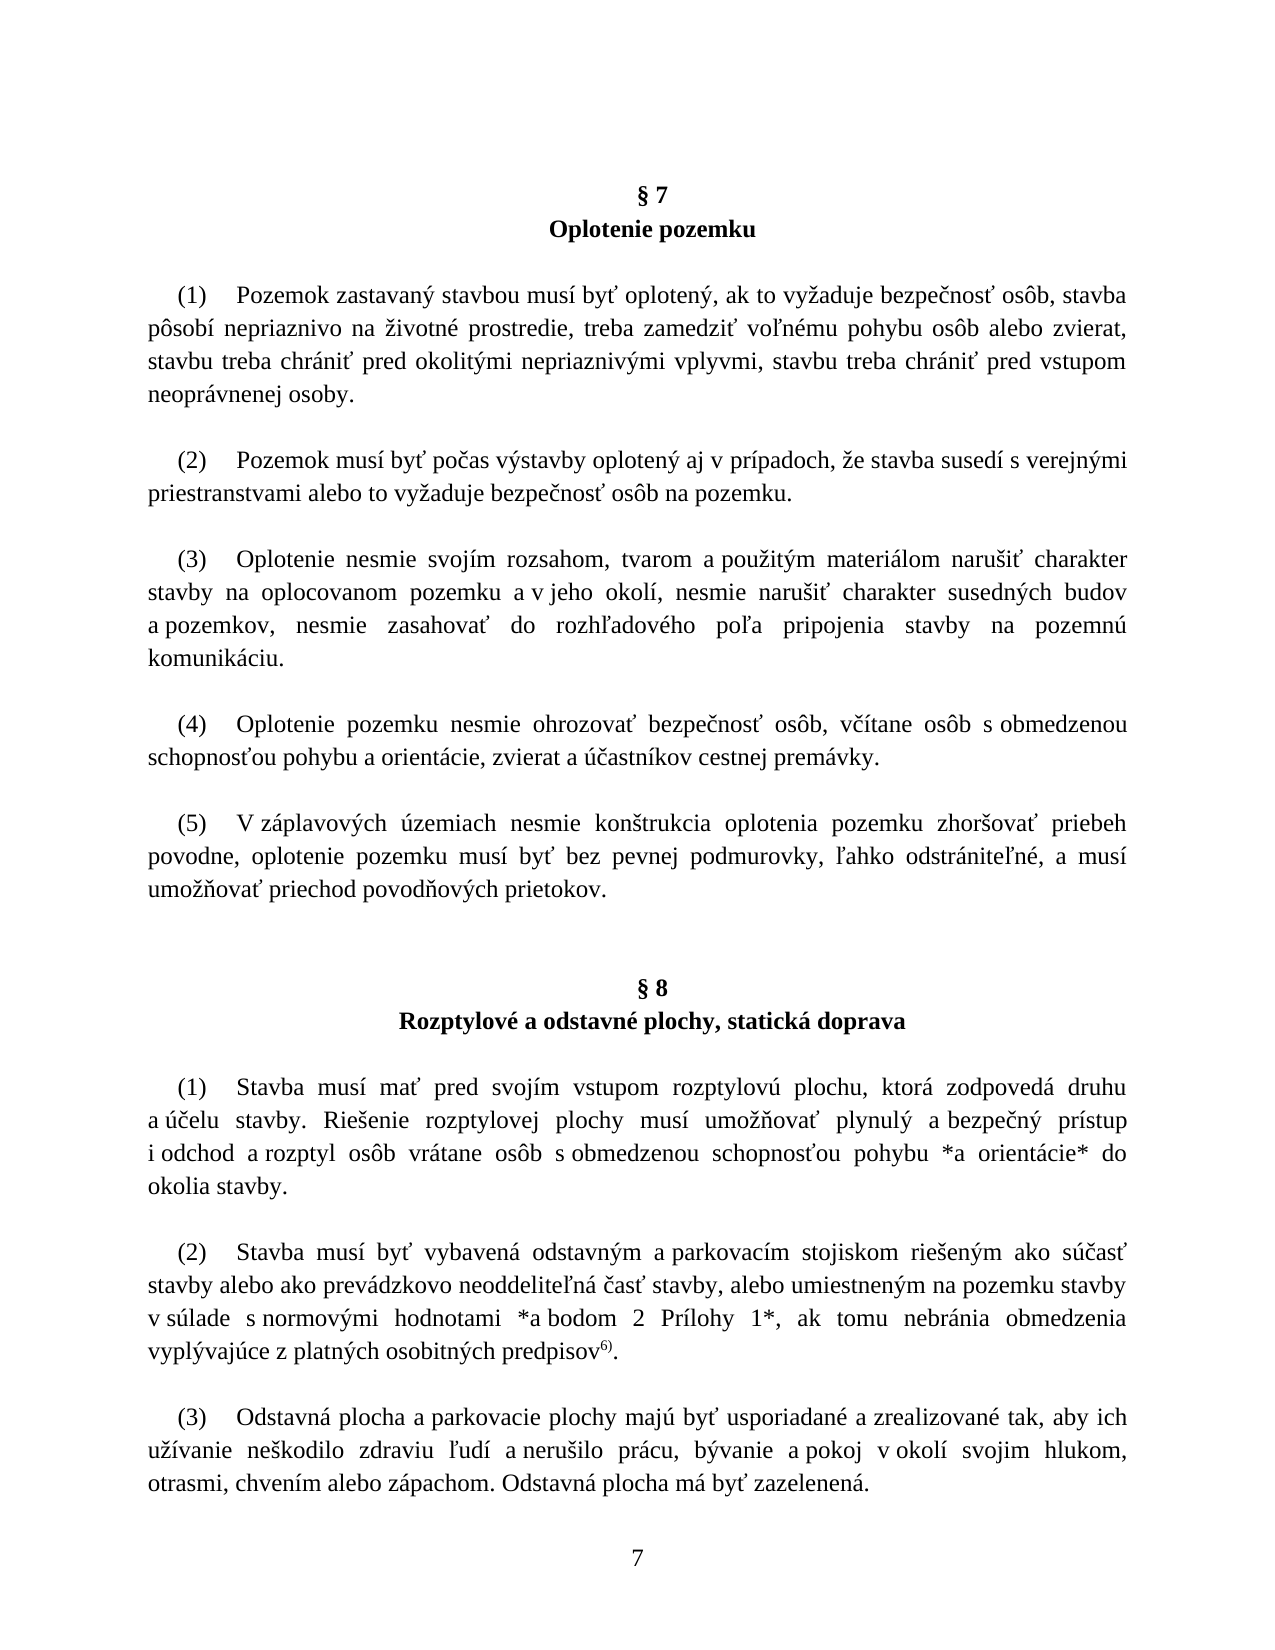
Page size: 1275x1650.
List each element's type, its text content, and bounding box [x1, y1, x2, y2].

list Stavba musí mať pred svojím vstupom rozptylovú plochu, ktorá zodpovedá druhu a účelu stavby. Riešenie rozptylovej plochy musí umožňovať plynulý a bezpečný prístup i odchod a rozptyl osôb vrátane osôb s obmedzenou schopnosťou pohybu *a orientácie* do okolia stavby. [148, 1072, 1127, 1200]
list Pozemok musí byť počas výstavby oplotený aj v prípadoch, že stavba susedí s verejnými priestranstvami alebo to vyžaduje bezpečnosť osôb na pozemku. [148, 445, 1127, 507]
list § 7 [148, 181, 1127, 209]
list Odstavná plocha a parkovacie plochy majú byť usporiadané a zrealizované tak, aby ich užívanie neškodilo zdraviu ľudí a nerušilo prácu, bývanie a pokoj v okolí svojim hlukom, otrasmi, chvením alebo zápachom. Odstavná plocha má byť zazelenená. [148, 1402, 1127, 1497]
list Stavba musí byť vybavená odstavným a parkovacím stojiskom riešeným ako súčasť stavby alebo ako prevádzkovo neoddeliteľná časť stavby, alebo umiestneným na pozemku stavby v súlade s normovými hodnotami *a bodom 2 Prílohy 1*, ak tomu nebránia obmedzenia vyplývajúce z platných osobitných predpisov6). [148, 1237, 1127, 1365]
text § 8 [148, 973, 1127, 1002]
list V záplavových územiach nesmie konštrukcia oplotenia pozemku zhoršovať priebeh povodne, oplotenie pozemku musí byť bez pevnej podmurovky, ľahko odstrániteľné, a musí umožňovať priechod povodňových prietokov. [148, 808, 1127, 903]
list Oplotenie pozemku [148, 214, 1127, 242]
list Pozemok zastavaný stavbou musí byť oplotený, ak to vyžaduje bezpečnosť osôb, stavba pôsobí nepriaznivo na životné prostredie, treba zamedziť voľnému pohybu osôb alebo zvierat, stavbu treba chrániť pred okolitými nepriaznivými vplyvmi, stavbu treba chrániť pred vstupom neoprávnenej osoby. [148, 280, 1127, 407]
list Oplotenie pozemku nesmie ohrozovať bezpečnosť osôb, včítane osôb s obmedzenou schopnosťou pohybu a orientácie, zvierat a účastníkov cestnej premávky. [148, 709, 1127, 771]
text Rozptylové a odstavné plochy, statická doprava [148, 1006, 1127, 1035]
list Oplotenie nesmie svojím rozsahom, tvarom a použitým materiálom narušiť charakter stavby na oplocovanom pozemku a v jeho okolí, nesmie narušiť charakter susedných budov a pozemkov, nesmie zasahovať do rozhľadového poľa pripojenia stavby na pozemnú komunikáciu. [148, 544, 1127, 672]
